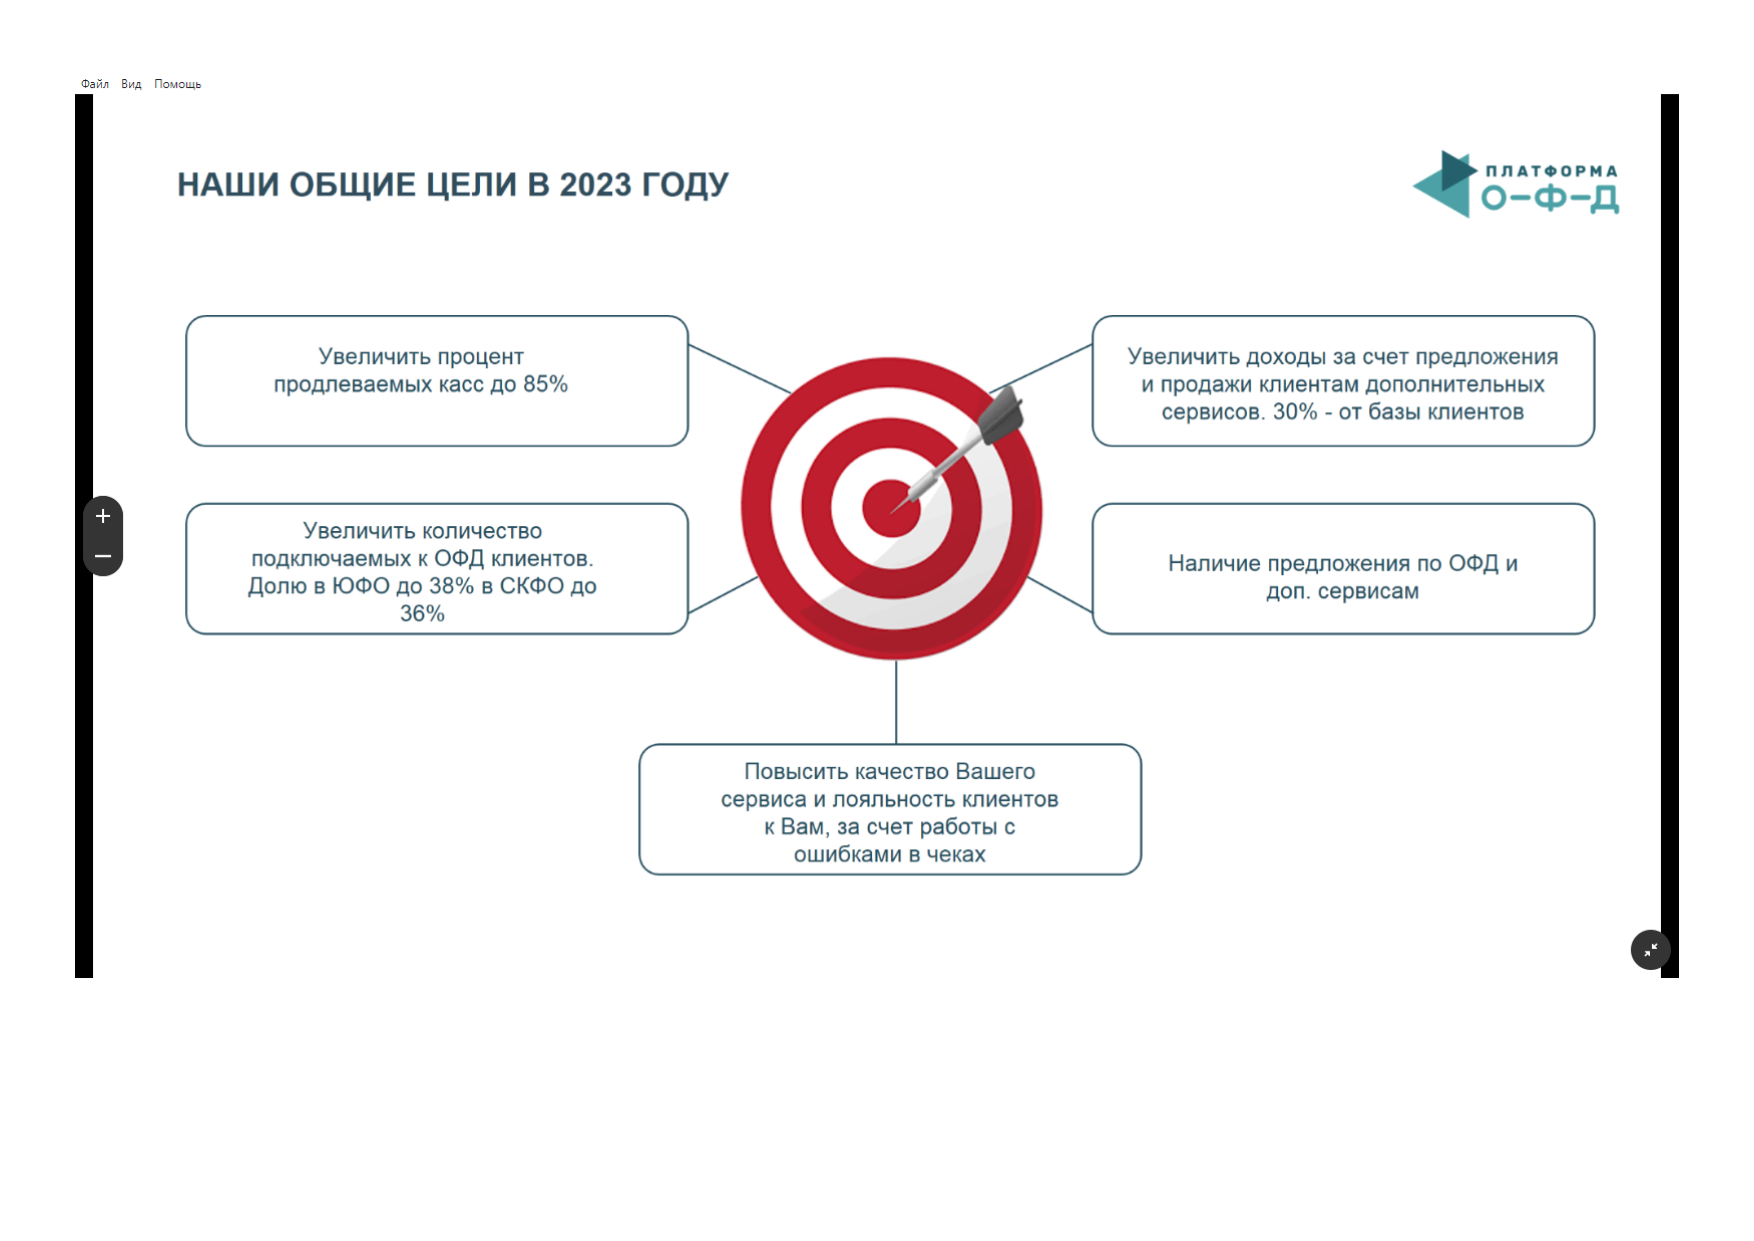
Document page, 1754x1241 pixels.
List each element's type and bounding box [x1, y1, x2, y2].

picture [75, 75, 1679, 978]
